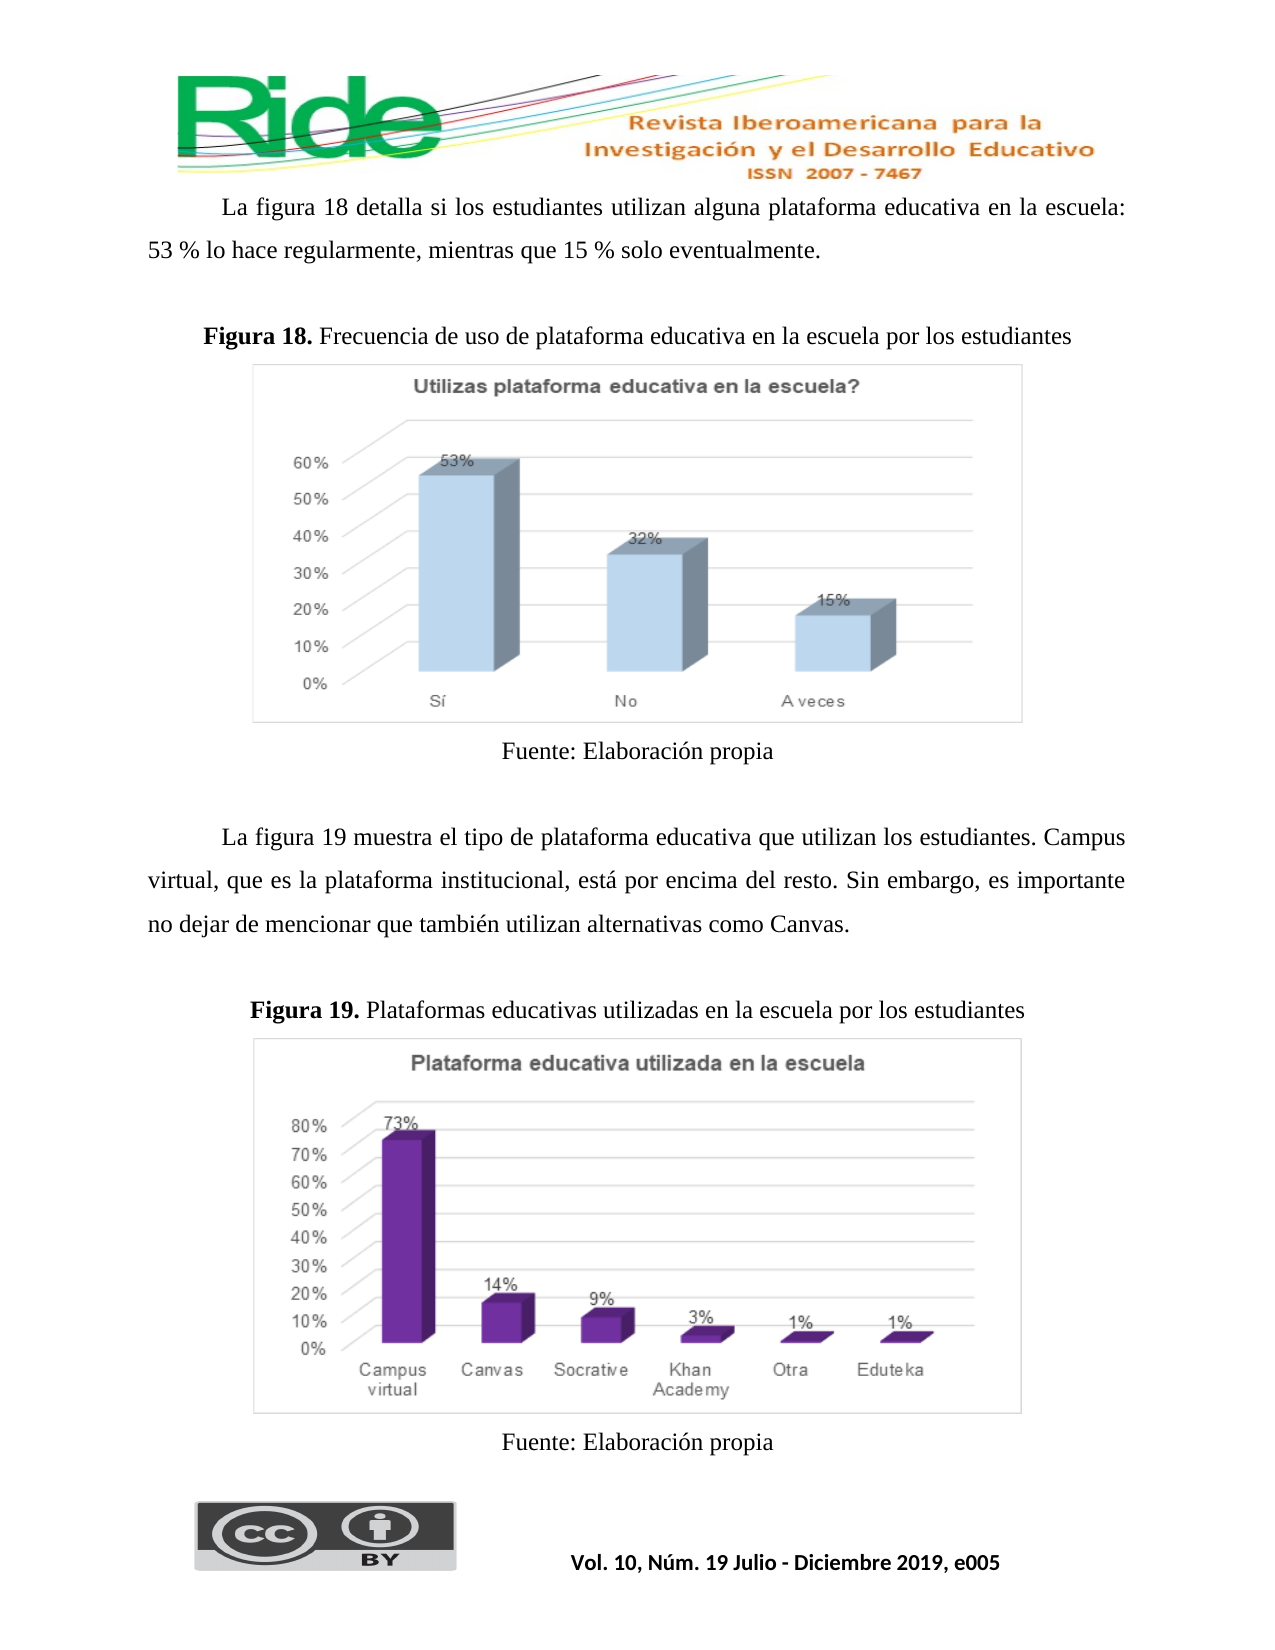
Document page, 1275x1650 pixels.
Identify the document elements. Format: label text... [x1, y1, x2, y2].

text La figura 18 detalla si los estudiantes utilizan alguna plataforma educativa en la escuela: 53 % lo hace regularmente, mientras que 15 % solo eventualmente. [148, 192, 1127, 264]
picture [252, 364, 1023, 723]
text La figura 19 muestra el tipo de plataforma educativa que utilizan los estudiantes. Campus virtual, que es la plataforma institucional, está por encima del resto. Sin embargo, es importante no dejar de mencionar que también utilizan alternativas como Canvas. [148, 822, 1127, 937]
text Fuente: Elaboración propia [148, 1427, 1127, 1456]
picture [253, 1038, 1022, 1414]
text Fuente: Elaboración propia [148, 736, 1127, 765]
picture [177, 75, 1098, 183]
text Figura 19. Plataformas educativas utilizadas en la escuela por los estudiantes [148, 995, 1127, 1024]
text Figura 18. Frecuencia de uso de plataforma educativa en la escuela por los estudiantes [148, 321, 1127, 350]
picture [194, 1501, 457, 1571]
